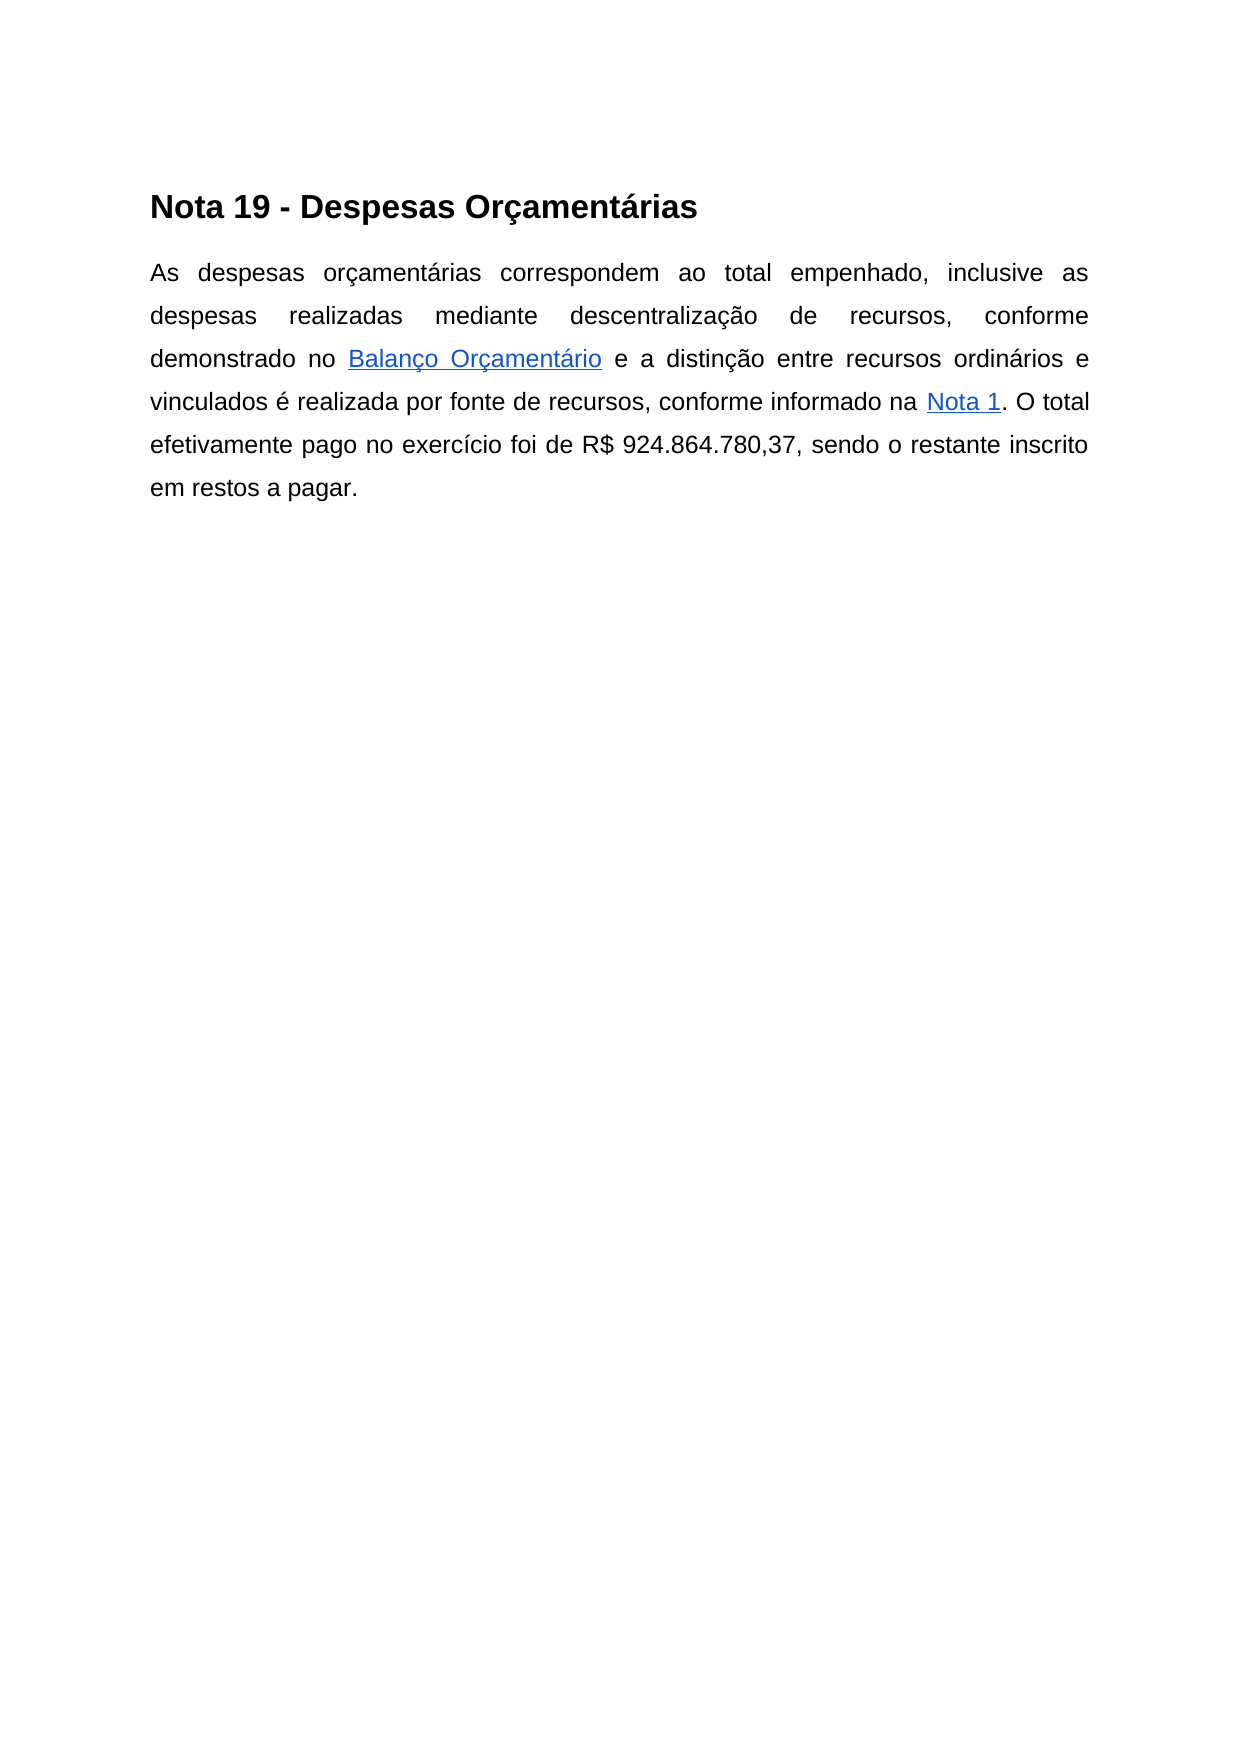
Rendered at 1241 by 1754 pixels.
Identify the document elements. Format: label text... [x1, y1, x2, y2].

text As despesas orçamentárias correspondem ao total empenhado, inclusive as despesas realizadas mediante descentralização de recursos, conforme demonstrado no Balanço Orçamentário e a distinção entre recursos ordinários e vinculados é realizada por fonte de recursos, conforme informado na Nota 1. O total efetivamente pago no exercício foi de R$ 924.864.780,37, sendo o restante inscrito em restos a pagar. [150, 258, 1090, 502]
subtitle Nota 19 - Despesas Orçamentárias [150, 187, 1090, 226]
